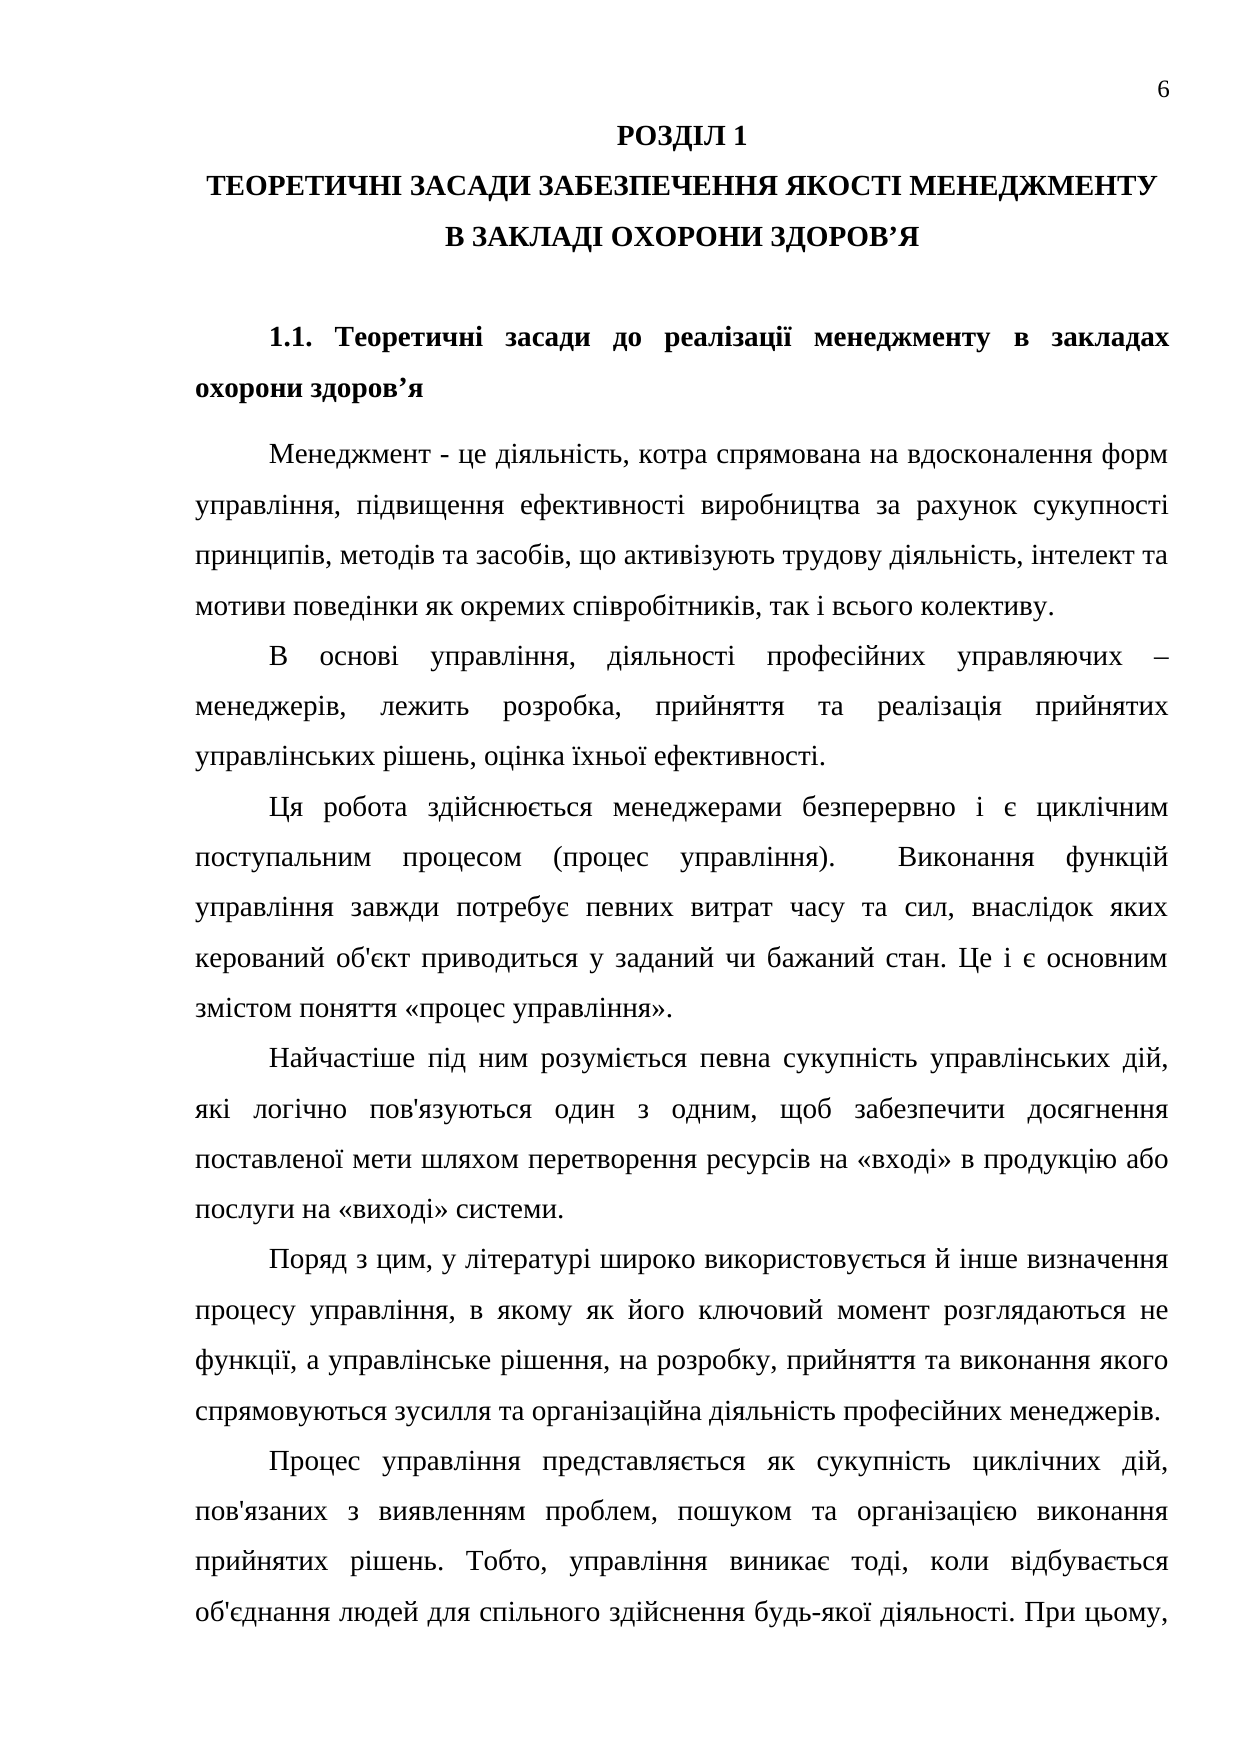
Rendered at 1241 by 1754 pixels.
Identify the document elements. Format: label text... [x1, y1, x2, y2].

text Менеджмент - це діяльність, котра спрямована на вдосконалення форм управління, підвищення ефективності виробництва за рахунок сукупності принципів, методів та засобів, що активізують трудову діяльність, інтелект та мотиви поведінки як окремих співробітників, так і всього колективу. [195, 437, 1169, 621]
text Найчастіше під ним розуміється певна сукупність управлінських дій, які логічно пов'язуються один з одним, щоб забезпечити досягнення поставленої мети шляхом перетворення ресурсів на «вході» в продукцію або послуги на «виході» системи. [195, 1040, 1169, 1225]
text Ця робота здійснюється менеджерами безперервно і є циклічним поступальним процесом (процес управління). Виконання функцій управління завжди потребує певних витрат часу та сил, внаслідок яких керований об'єкт приводиться у заданий чи бажаний стан. Це і є основним змістом поняття «процес управління». [195, 789, 1169, 1024]
text ТЕОРЕТИЧНІ ЗАСАДИ ЗАБЕЗПЕЧЕННЯ ЯКОСТІ МЕНЕДЖМЕНТУ В ЗАКЛАДІ ОХОРОНИ ЗДОРОВ’Я [195, 168, 1169, 252]
text Поряд з цим, у літературі широко використовується й інше визначення процесу управління, в якому як його ключовий момент розглядаються не функції, а управлінське рішення, на розробку, прийняття та виконання якого спрямовуються зусилля та організаційна діяльність професійних менеджерів. [195, 1242, 1169, 1426]
text В основі управління, діяльності професійних управляючих – менеджерів, лежить розробка, прийняття та реалізація прийнятих управлінських рішень, оцінка їхньої ефективності. [195, 638, 1169, 772]
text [195, 1443, 1169, 1627]
text РОЗДІЛ 1 [195, 118, 1169, 152]
text 1.1. Теоретичні засади до реалізації менеджменту в закладах охорони здоров’я [195, 319, 1169, 403]
